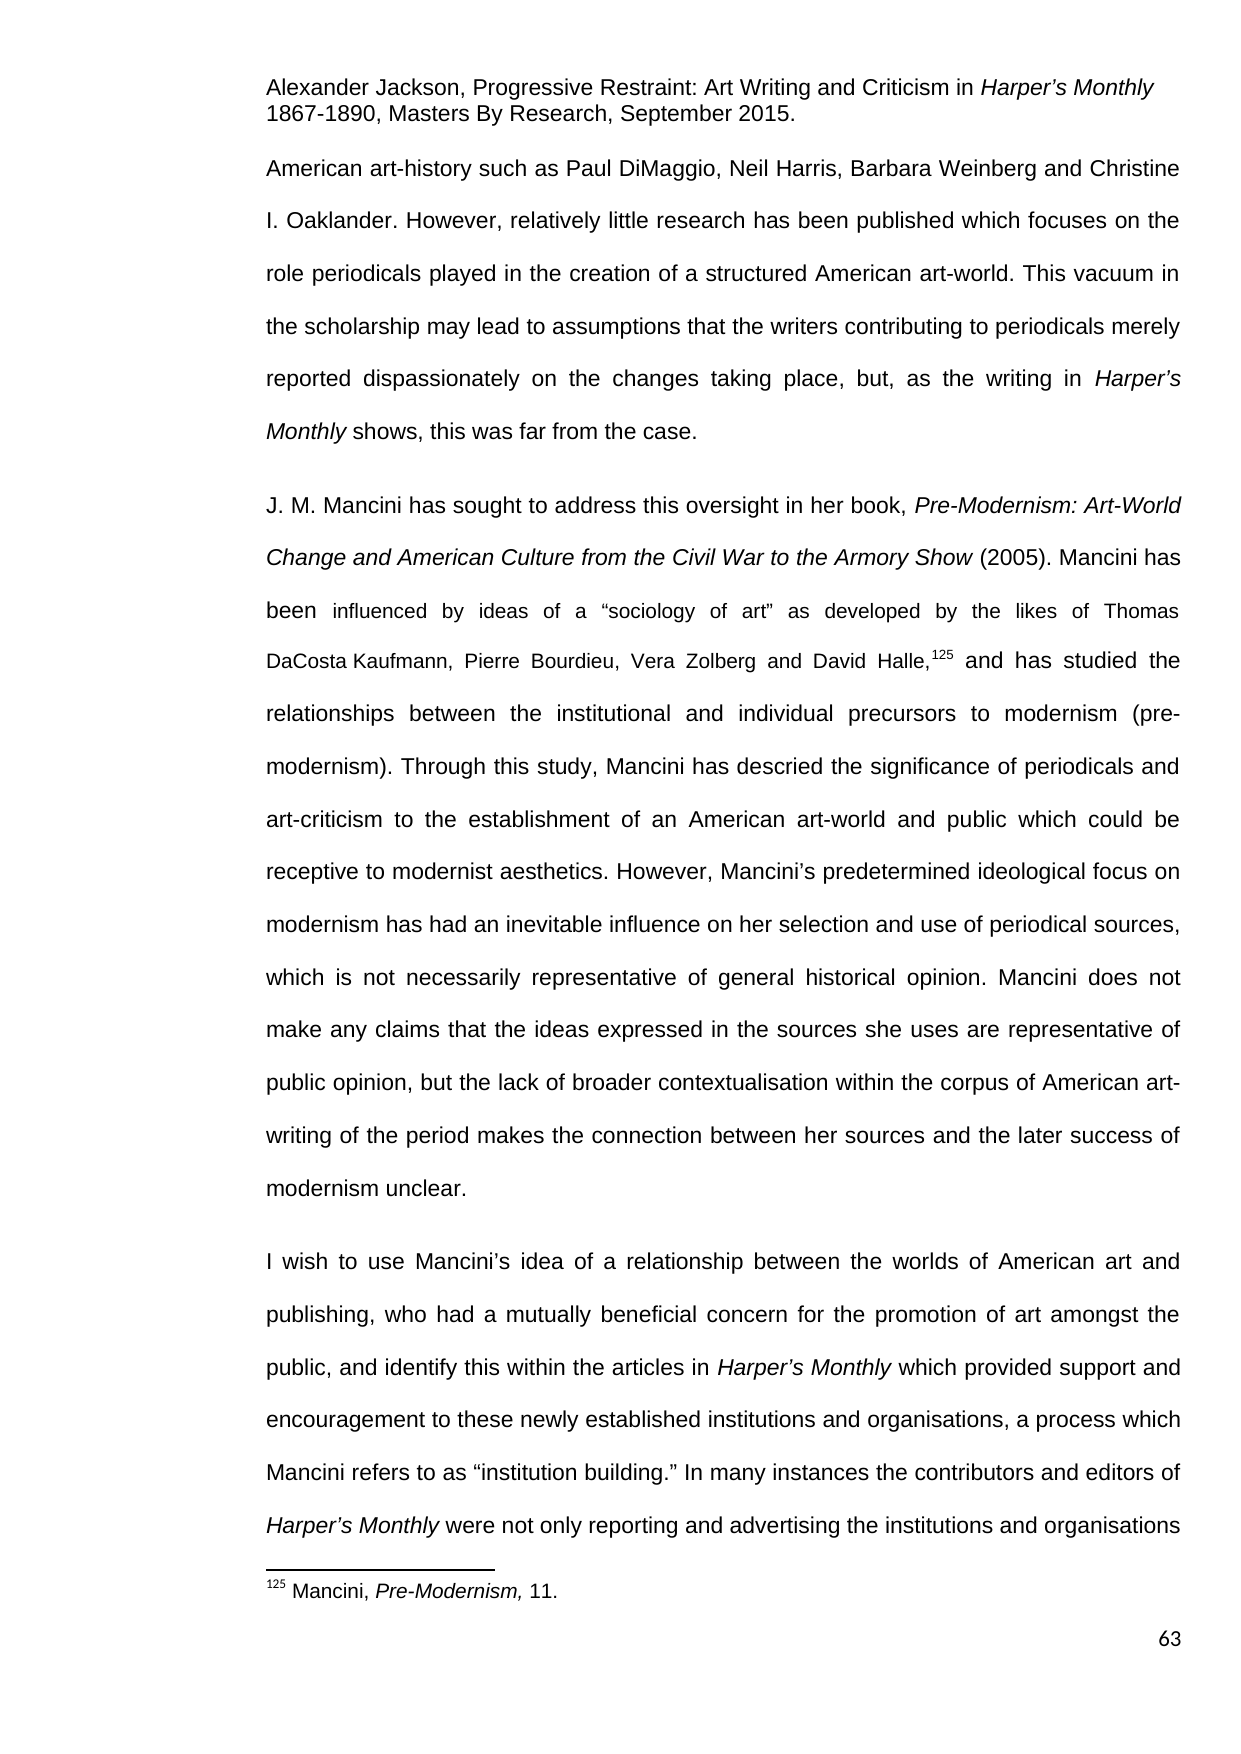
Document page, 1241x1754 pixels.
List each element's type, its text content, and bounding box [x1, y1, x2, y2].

text J. M. Mancini has sought to address this oversight in her book, Pre-Modernism: Art-World Change and American Culture from the Civil War to the Armory Show (2005). Mancini has been influenced by ideas of a “sociology of art” as developed by the likes of Thomas DaCosta Kaufmann, Pierre Bourdieu, Vera Zolberg and David Halle, and has studied the relationships between the institutional and individual precursors to modernism (pre-modernism). Through this study, Mancini has descried the significance of periodicals and art-criticism to the establishment of an American art-world and public which could be receptive to modernist aesthetics. However, Mancini’s predetermined ideological focus on modernism has had an inevitable influence on her selection and use of periodical sources, which is not necessarily representative of general historical opinion. Mancini does not make any claims that the ideas expressed in the sources she uses are representative of public opinion, but the lack of broader contextualisation within the corpus of American art-writing of the period makes the connection between her sources and the later success of modernism unclear. [266, 492, 1181, 1201]
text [266, 154, 1181, 444]
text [266, 1248, 1181, 1538]
